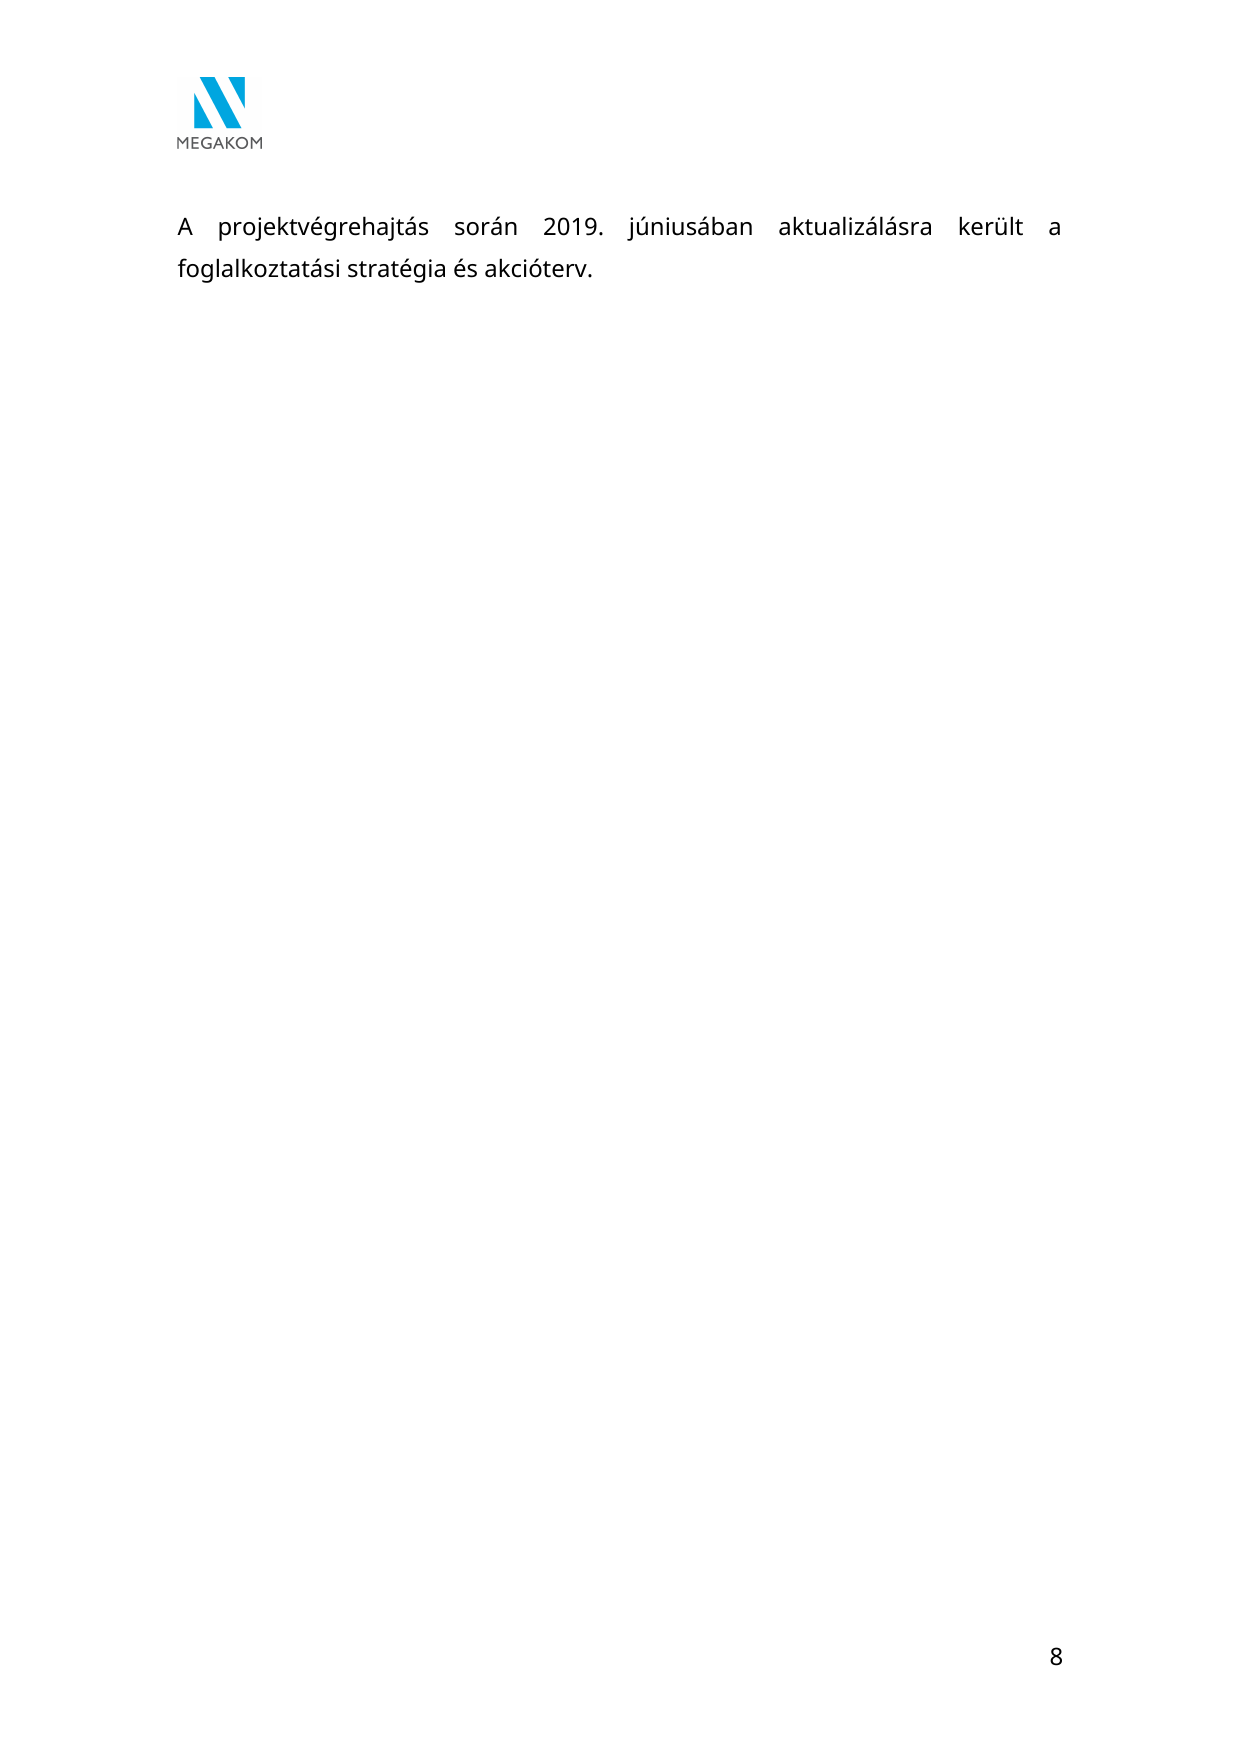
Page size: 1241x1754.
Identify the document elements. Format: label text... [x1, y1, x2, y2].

text A projektvégrehajtás során 2019. júniusában aktualizálásra került a foglalkoztatási stratégia és akcióterv. [177, 210, 1063, 284]
picture [177, 77, 262, 149]
